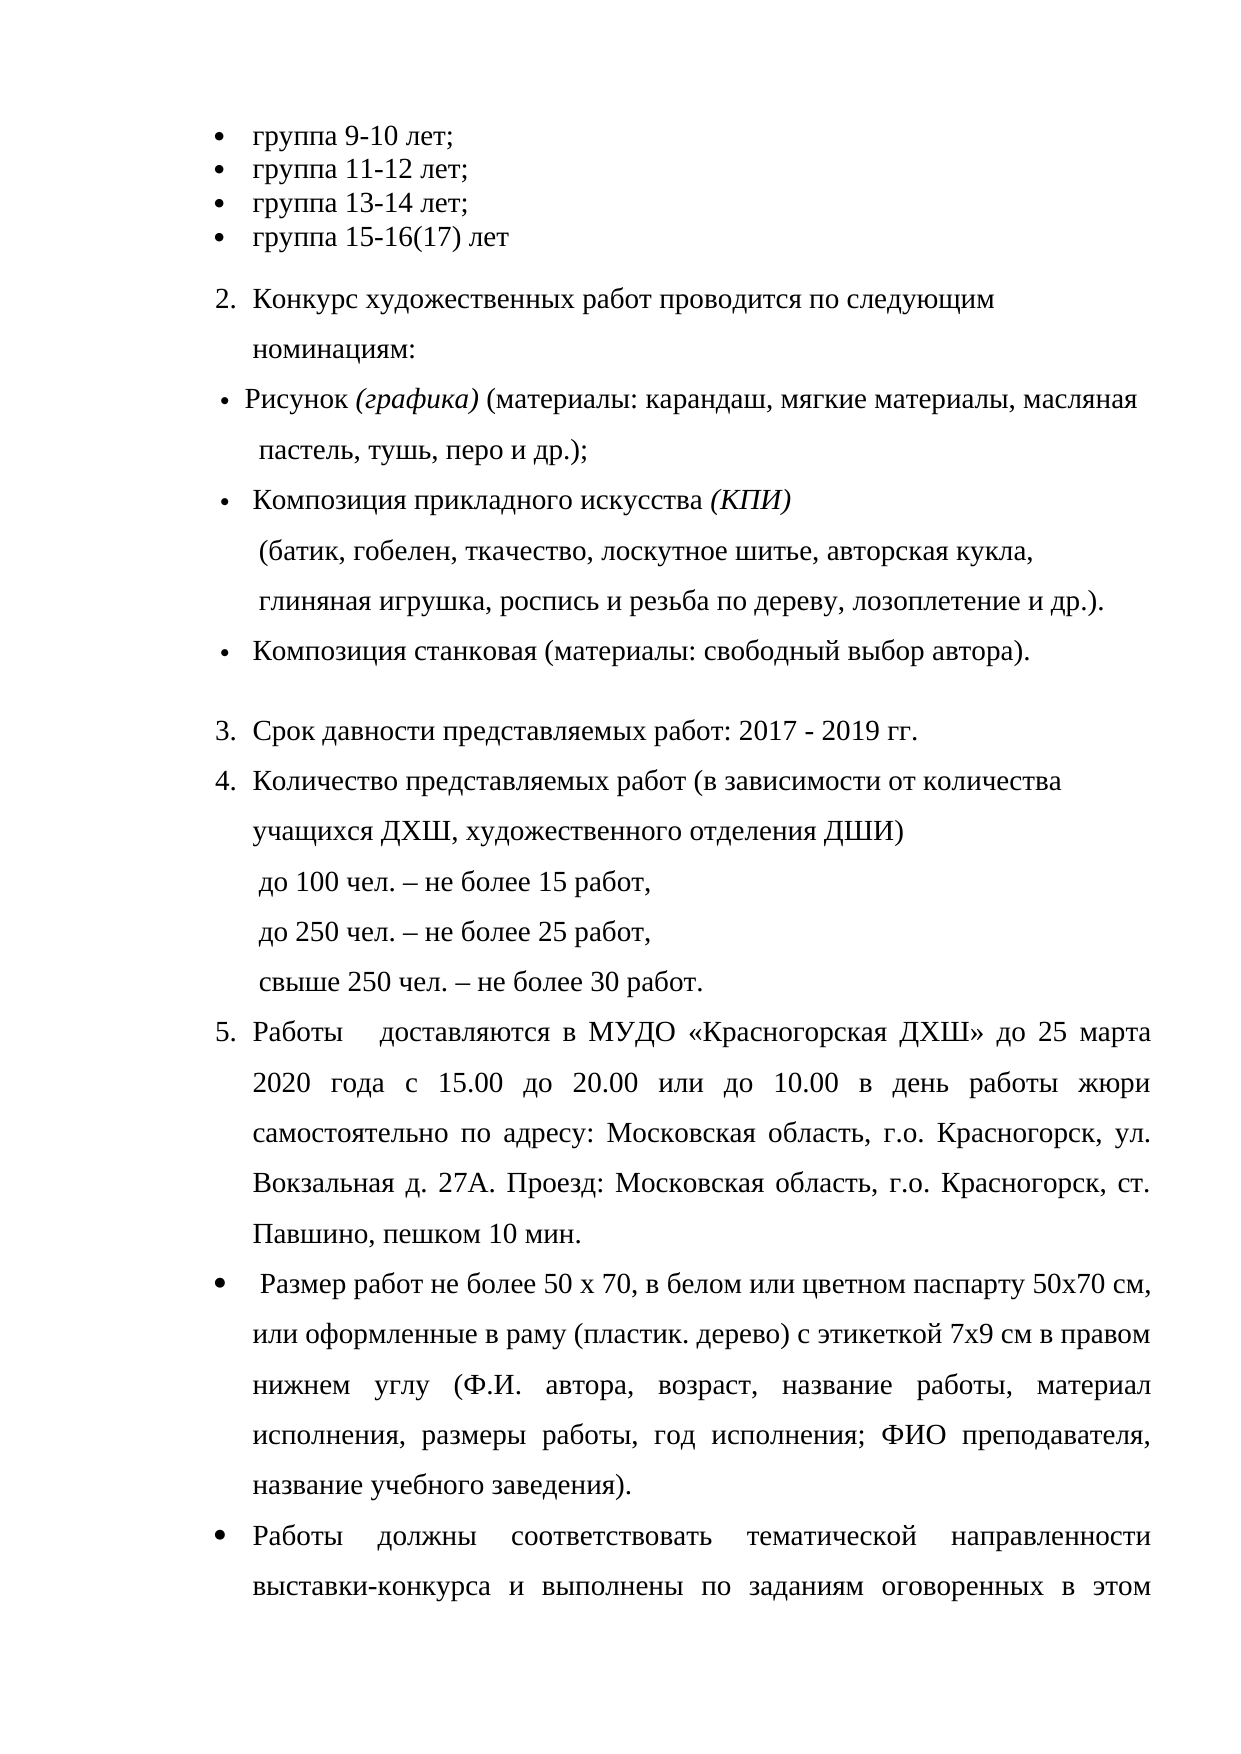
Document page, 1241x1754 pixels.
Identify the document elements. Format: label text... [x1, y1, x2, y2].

list Количество представляемых работ (в зависимости от количества учащихся ДХШ, художественного отделения ДШИ) [215, 763, 1152, 847]
list группа 15-16(17) лет [215, 219, 1152, 252]
list группа 11-12 лет; [215, 152, 1152, 185]
text до 250 чел. – не более 25 работ, [258, 914, 1152, 947]
list Композиция станковая (материалы: свободный выбор автора). [221, 633, 1152, 667]
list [215, 1518, 1152, 1602]
text свыше 250 чел. – не более 30 работ. [258, 964, 1152, 998]
list Размер работ не более 50 х 70, в белом или цветном паспарту 50х70 см, или оформленные в раму (пластик. дерево) с этикеткой 7х9 см в правом нижнем углу (Ф.И. автора, возраст, название работы, материал исполнения, размеры работы, год исполнения; ФИО преподавателя, название учебного заведения). [215, 1266, 1152, 1501]
list Композиция прикладного искусства (КПИ) [221, 482, 1152, 516]
list группа 9-10 лет; [215, 118, 1152, 152]
text до 100 чел. – не более 15 работ, [258, 864, 1152, 897]
list Работы доставляются в МУДО «Красногорская ДХШ» до 25 марта 2020 года с 15.00 до 20.00 или до 10.00 в день работы жюри самостоятельно по адресу: Московская область, г.о. Красногорск, ул. Вокзальная д. 27А. Проезд: Московская область, г.о. Красногорск, ст. Павшино, пешком 10 мин. [215, 1014, 1152, 1249]
list Конкурс художественных работ проводится по следующим [215, 281, 1152, 314]
list Рисунок (графика) (материалы: карандаш, мягкие материалы, масляная пастель, тушь, перо и др.); [221, 382, 1152, 466]
list Срок давности представляемых работ: 2017 - 2019 гг. [215, 713, 1152, 746]
list номинациям: [252, 331, 1152, 365]
list группа 13-14 лет; [215, 185, 1152, 219]
text (батик, гобелен, ткачество, лоскутное шитье, авторская кукла, глиняная игрушка, роспись и резьба по дереву, лозоплетение и др.). [258, 533, 1152, 616]
